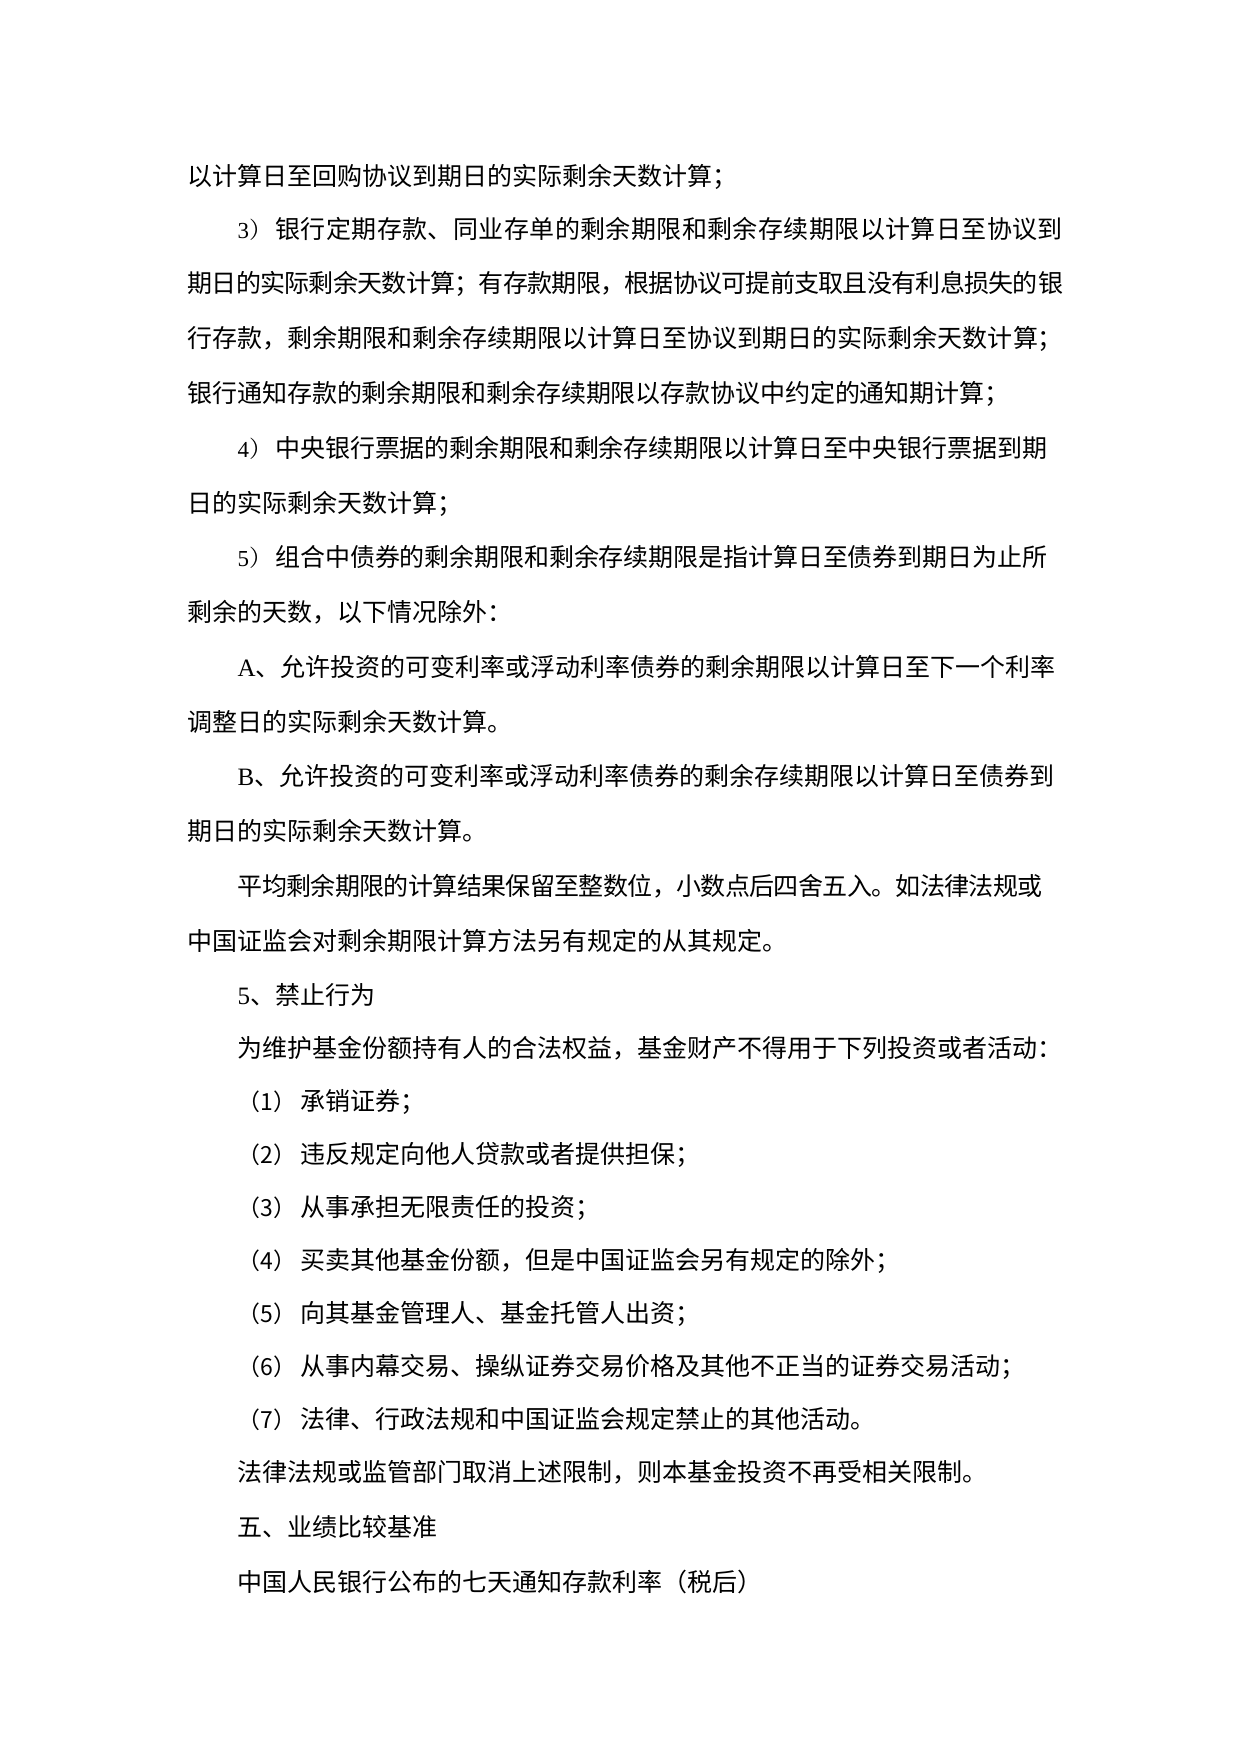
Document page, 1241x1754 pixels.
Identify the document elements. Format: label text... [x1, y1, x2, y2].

text 中国人民银行公布的七天通知存款利率（税后） [237, 1562, 1078, 1598]
list 银行定期存款、同业存单的剩余期限和剩余存续期限以计算日至协议到期日的实际剩余天数计算；有存款期限，根据协议可提前支取且没有利息损失的银行存款，剩余期限和剩余存续期限以计算日至协议到期日的实际剩余天数计算；银行通知存款的剩余期限和剩余存续期限以存款协议中约定的通知期计算； [187, 209, 1063, 409]
text 5、禁止行为 [237, 976, 1078, 1012]
list 承销证券； [237, 1082, 1078, 1118]
list 组合中债券的剩余期限和剩余存续期限是指计算日至债券到期日为止所剩余的天数，以下情况除外： [187, 538, 1052, 629]
list 买卖其他基金份额，但是中国证监会另有规定的除外； [237, 1241, 1078, 1277]
text 以计算日至回购协议到期日的实际剩余天数计算； [187, 156, 1078, 192]
list 从事承担无限责任的投资； [237, 1188, 1078, 1224]
text 平均剩余期限的计算结果保留至整数位，小数点后四舍五入。如法律法规或中国证监会对剩余期限计算方法另有规定的从其规定。 [187, 866, 1053, 957]
text 为维护基金份额持有人的合法权益，基金财产不得用于下列投资或者活动： [237, 1029, 1078, 1065]
text A、允许投资的可变利率或浮动利率债券的剩余期限以计算日至下一个利率调整日的实际剩余天数计算。 [187, 647, 1056, 738]
list 从事内幕交易、操纵证券交易价格及其他不正当的证券交易活动； [237, 1347, 1078, 1383]
list 法律、行政法规和中国证监会规定禁止的其他活动。 [237, 1400, 1078, 1436]
list 向其基金管理人、基金托管人出资； [237, 1294, 1078, 1330]
text 法律法规或监管部门取消上述限制，则本基金投资不再受相关限制。五、业绩比较基准 [237, 1453, 988, 1543]
list 中央银行票据的剩余期限和剩余存续期限以计算日至中央银行票据到期日的实际剩余天数计算； [187, 428, 1052, 519]
text B、允许投资的可变利率或浮动利率债券的剩余存续期限以计算日至债券到期日的实际剩余天数计算。 [187, 757, 1058, 848]
list 违反规定向他人贷款或者提供担保； [237, 1135, 1078, 1171]
